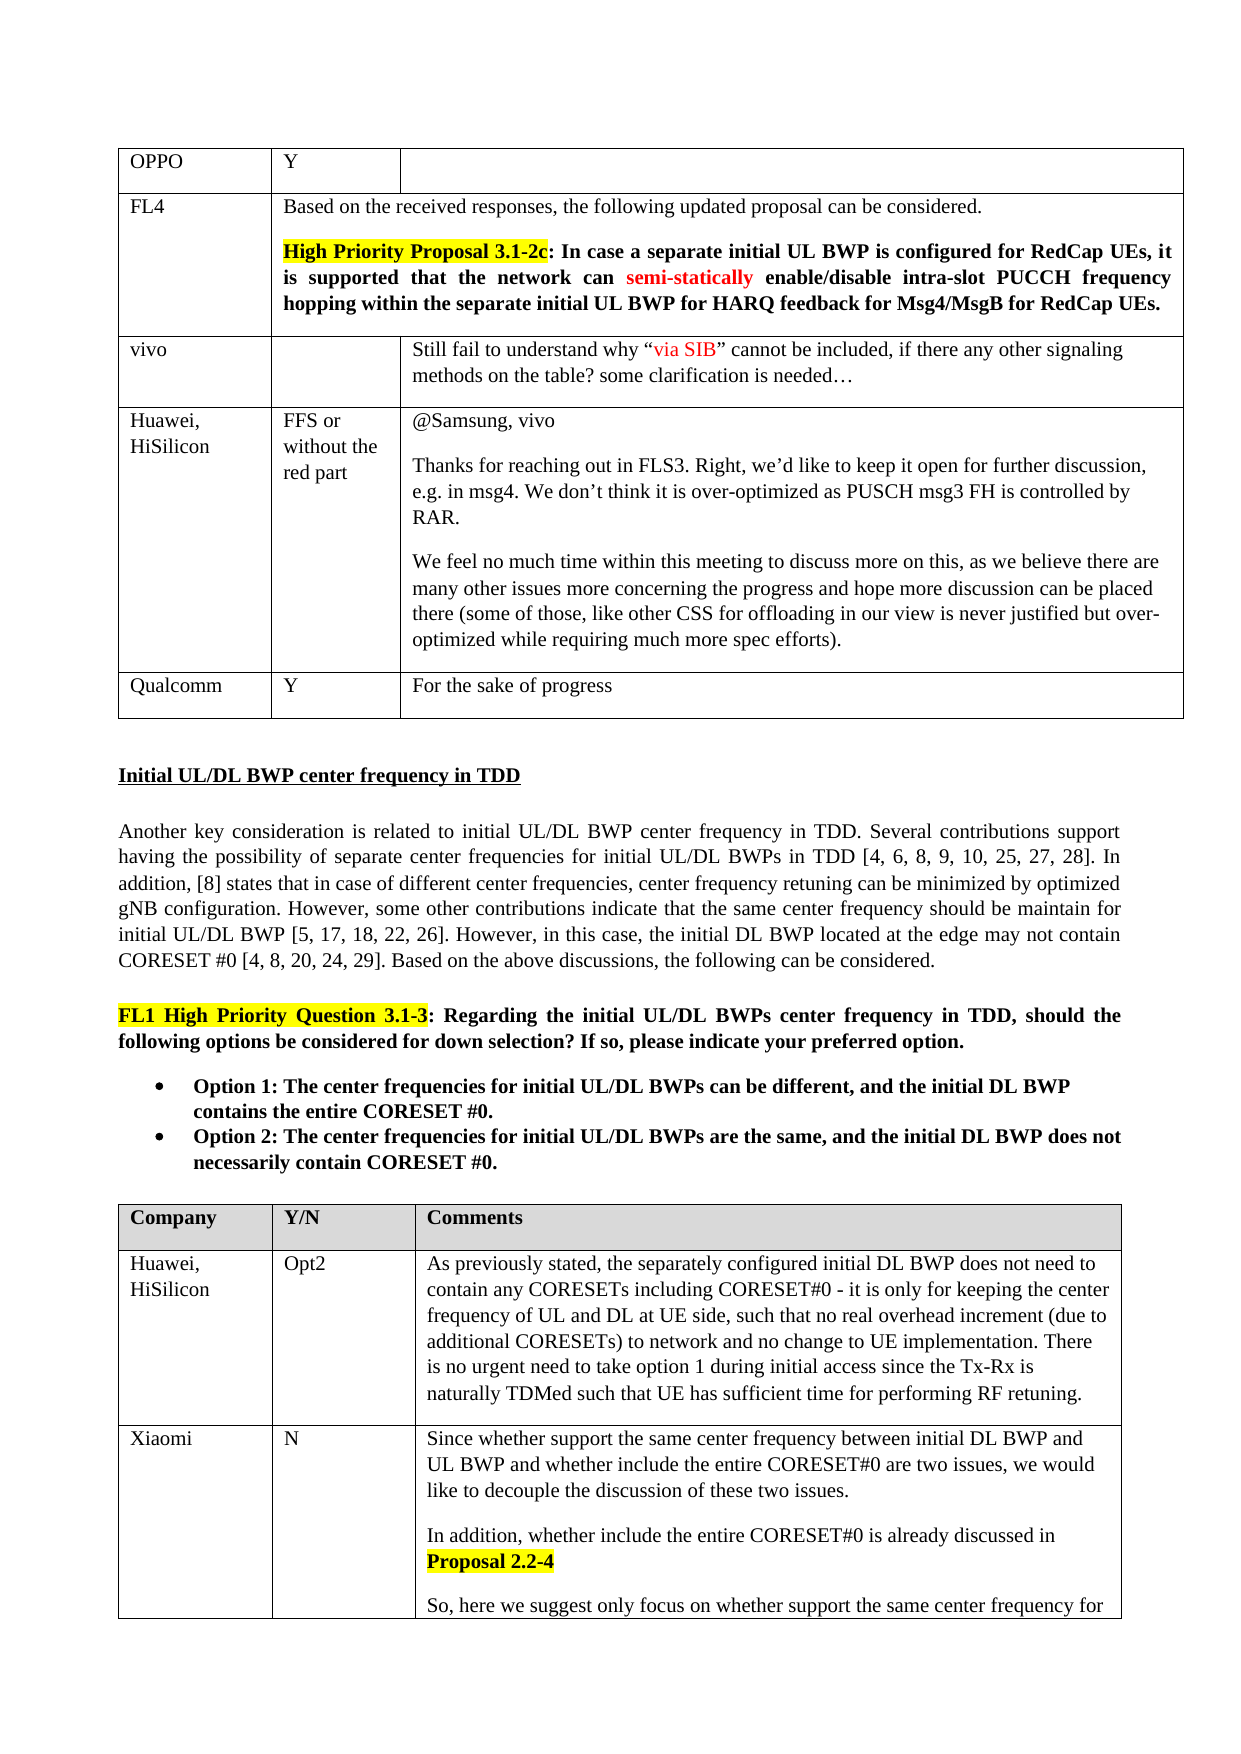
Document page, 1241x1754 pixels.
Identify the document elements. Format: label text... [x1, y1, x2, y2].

table_cell FFS or without the red part [272, 408, 400, 672]
table_header Comments [416, 1205, 1121, 1250]
table_cell [401, 149, 1183, 193]
table_cell FL4 [119, 194, 271, 336]
table_cell Based on the received responses, the following updated proposal can be considered. High Priority Proposal 3.1-2c: In case a separate initial UL BWP is configured for RedCap UEs, it is supported that the network can semi-statically enable/disable intra-slot PUCCH frequency hopping within the separate initial UL BWP for HARQ feedback for Msg4/MsgB for RedCap UEs. [272, 194, 1183, 336]
table_cell Y [272, 149, 400, 193]
table_cell Still fail to understand why “via SIB” cannot be included, if there any other signaling methods on the table? some clarification is needed… [401, 337, 1183, 407]
table_header Company [119, 1205, 272, 1250]
table_cell Huawei, HiSilicon [119, 1251, 272, 1425]
table_cell Xiaomi [119, 1426, 272, 1617]
text FL1 High Priority Question 3.1-3: Regarding the initial UL/DL BWPs center frequency in TDD, should the following options be considered for down selection? If so, please indicate your preferred option. [118, 1003, 1122, 1053]
text Initial UL/DL BWP center frequency in TDD [118, 763, 1122, 787]
table_cell [272, 337, 400, 407]
list Option 2: The center frequencies for initial UL/DL BWPs are the same, and the initial DL BWP does not necessarily contain CORESET #0. [156, 1124, 1122, 1174]
table_cell Opt2 [273, 1251, 415, 1425]
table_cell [416, 1426, 1121, 1617]
table_cell vivo [119, 337, 271, 407]
text Another key consideration is related to initial UL/DL BWP center frequency in TDD. Several contributions support having the possibility of separate center frequencies for initial UL/DL BWPs in TDD [4, 6, 8, 9, 10, 25, 27, 28]. In addition, [8] states that in case of different center frequencies, center frequency retuning can be minimized by optimized gNB configuration. However, some other contributions indicate that the same center frequency should be maintain for initial UL/DL BWP [5, 17, 18, 22, 26]. However, in this case, the initial DL BWP located at the edge may not contain CORESET #0 [4, 8, 20, 24, 29]. Based on the above discussions, the following can be considered. [118, 818, 1122, 972]
list Option 1: The center frequencies for initial UL/DL BWPs can be different, and the initial DL BWP contains the entire CORESET #0. [156, 1074, 1122, 1123]
table_cell Qualcomm [119, 673, 271, 718]
table_cell OPPO [119, 149, 271, 193]
table_cell N [273, 1426, 415, 1617]
table_header Y/N [273, 1205, 415, 1250]
table_cell As previously stated, the separately configured initial DL BWP does not need to contain any CORESETs including CORESET#0 - it is only for keeping the center frequency of UL and DL at UE side, such that no real overhead increment (due to additional CORESETs) to network and no change to UE implementation. There is no urgent need to take option 1 during initial access since the Tx-Rx is naturally TDMed such that UE has sufficient time for performing RF retuning. [416, 1251, 1121, 1425]
table_cell Huawei, HiSilicon [119, 408, 271, 672]
table_cell @Samsung, vivo Thanks for reaching out in FLS3. Right, we’d like to keep it open for further discussion, e.g. in msg4. We don’t think it is over-optimized as PUSCH msg3 FH is controlled by RAR. We feel no much time within this meeting to discuss more on this, as we believe there are many other issues more concerning the progress and hope more discussion can be placed there (some of those, like other CSS for offloading in our view is never justified but over-optimized while requiring much more spec efforts). [401, 408, 1183, 672]
table_cell Y [272, 673, 400, 718]
table_cell For the sake of progress [401, 673, 1183, 718]
